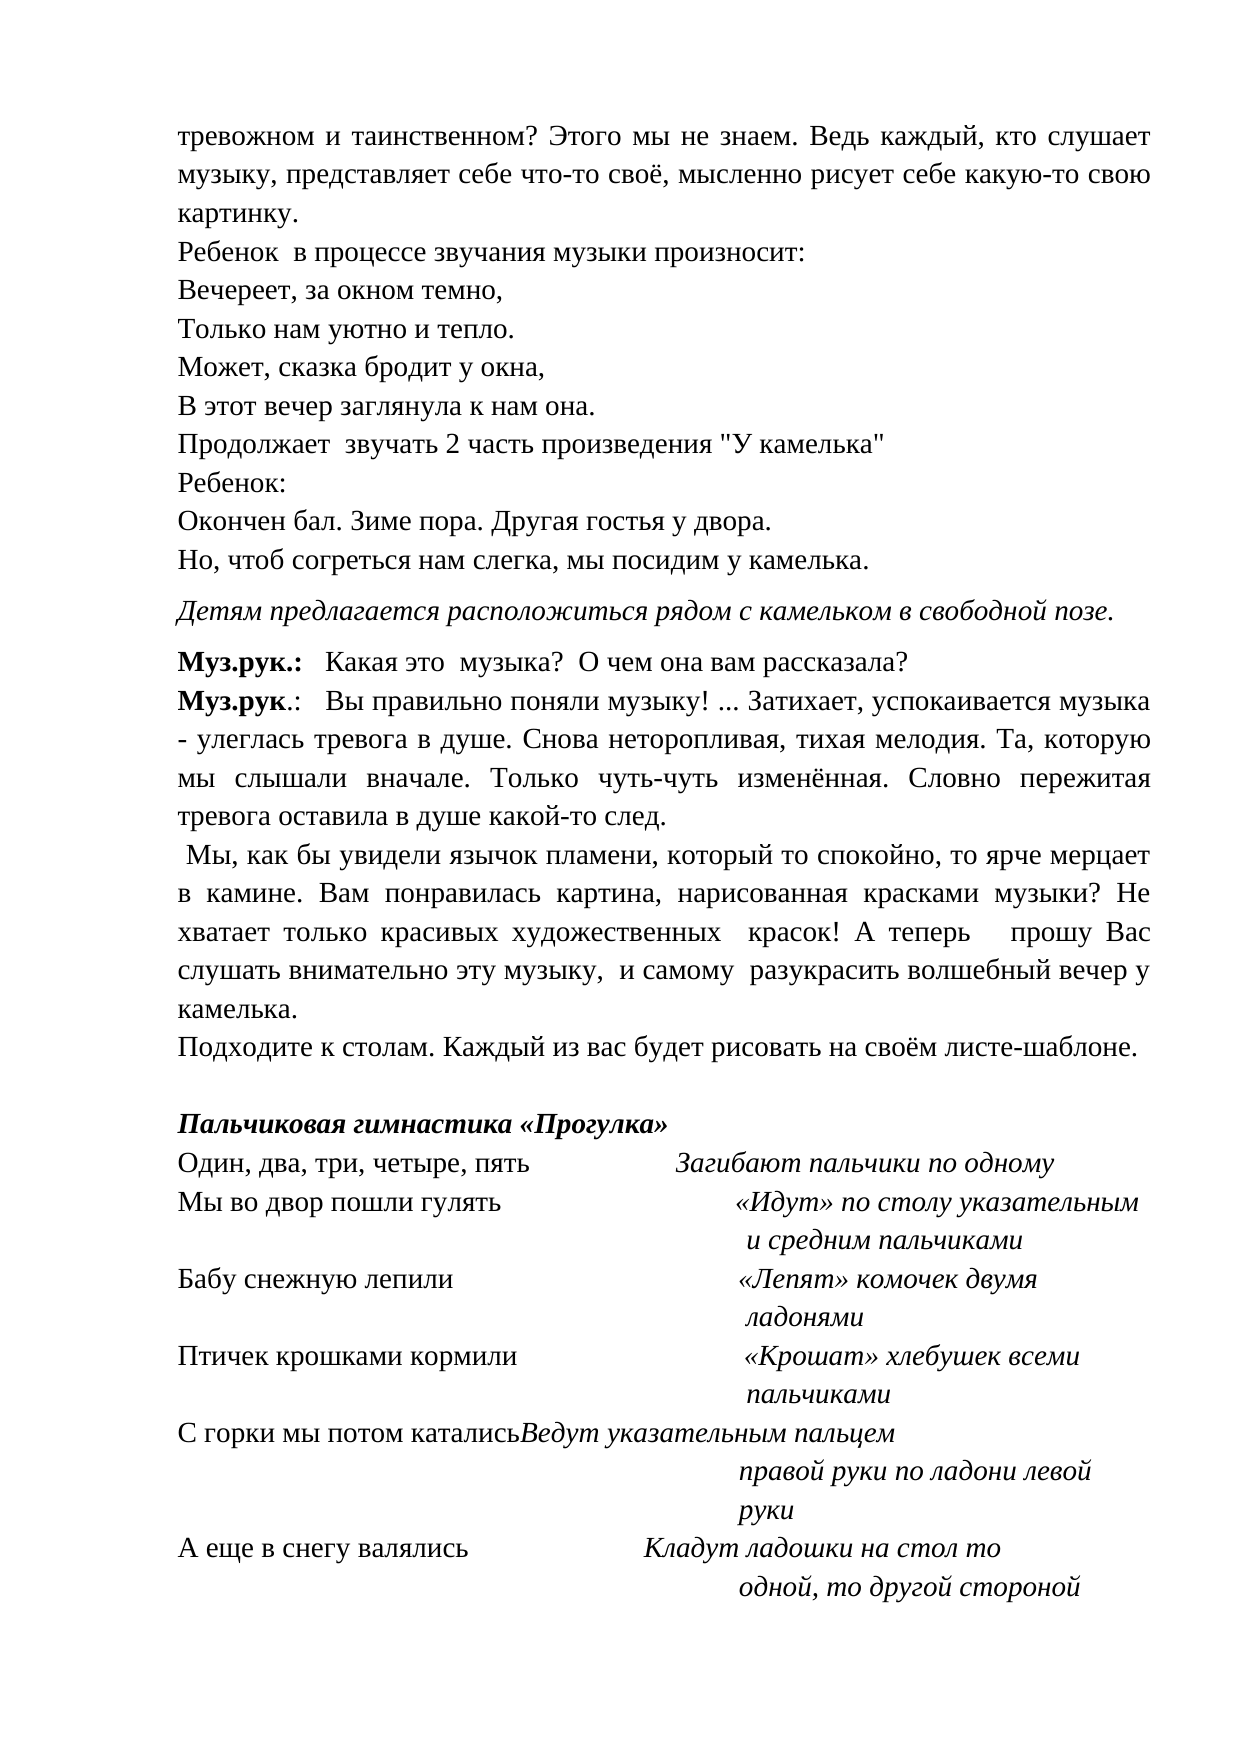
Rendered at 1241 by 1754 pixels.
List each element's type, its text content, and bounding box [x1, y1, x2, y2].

text Но, чтоб согреться нам слегка, мы посидим у камелька. [177, 542, 1152, 576]
text Пальчиковая гимнастика «Прогулка» [177, 1107, 1152, 1140]
text Может, сказка бродит у окна, [177, 349, 1152, 383]
text Детям предлагается расположиться рядом с камельком в свободной позе. [177, 593, 1152, 627]
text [177, 118, 1152, 229]
text А еще в снегу валялись Кладут ладошки на стол то [177, 1531, 1152, 1564]
text Мы, как бы увидели язычок пламени, который то спокойно, то ярче мерцает в камине. Вам понравилась картина, нарисованная красками музыки? Не хватает только красивых художественных красок! А теперь прошу Вас слушать внимательно эту музыку, и самому разукрасить волшебный вечер у камелька. [177, 837, 1152, 1024]
text Только нам уютно и тепло. [177, 311, 1152, 344]
text Ребенок: [177, 465, 1152, 498]
text Мы во двор пошли гулять «Идут» по столу указательным [177, 1184, 1152, 1217]
text Вечереет, за окном темно, [177, 272, 1152, 306]
text правой руки по ладони левой [177, 1453, 1152, 1487]
text Бабу снежную лепили «Лепят» комочек двумя [177, 1261, 1152, 1294]
text руки [177, 1492, 1152, 1526]
text Окончен бал. Зиме пора. Другая гостья у двора. [177, 503, 1152, 537]
text Муз.рук.: Какая это музыка? О чем она вам рассказала? [177, 644, 1152, 678]
text пальчиками [177, 1376, 1152, 1410]
text С горки мы потом каталисьВедут указательным пальцем [177, 1415, 1152, 1448]
text ладонями [177, 1299, 1152, 1333]
text Подходите к столам. Каждый из вас будет рисовать на своём листе-шаблоне. [177, 1029, 1152, 1063]
text Продолжает звучать 2 часть произведения "У камелька" [177, 426, 1152, 460]
text В этот вечер заглянула к нам она. [177, 388, 1152, 421]
text и средним пальчиками [177, 1222, 1152, 1256]
text Муз.рук.: Вы правильно поняли музыку! ... Затихает, успокаивается музыка - улеглась тревога в душе. Снова неторопливая, тихая мелодия. Та, которую мы слышали вначале. Только чуть-чуть изменённая. Словно пережитая тревога оставила в душе какой-то след. [177, 683, 1152, 832]
text Птичек крошками кормили «Крошат» хлебушек всеми [177, 1338, 1152, 1371]
text одной, то другой стороной [177, 1569, 1152, 1603]
text Ребенок в процессе звучания музыки произносит: [177, 234, 1152, 267]
text Один, два, три, четыре, пять Загибают пальчики по одному [177, 1145, 1152, 1179]
